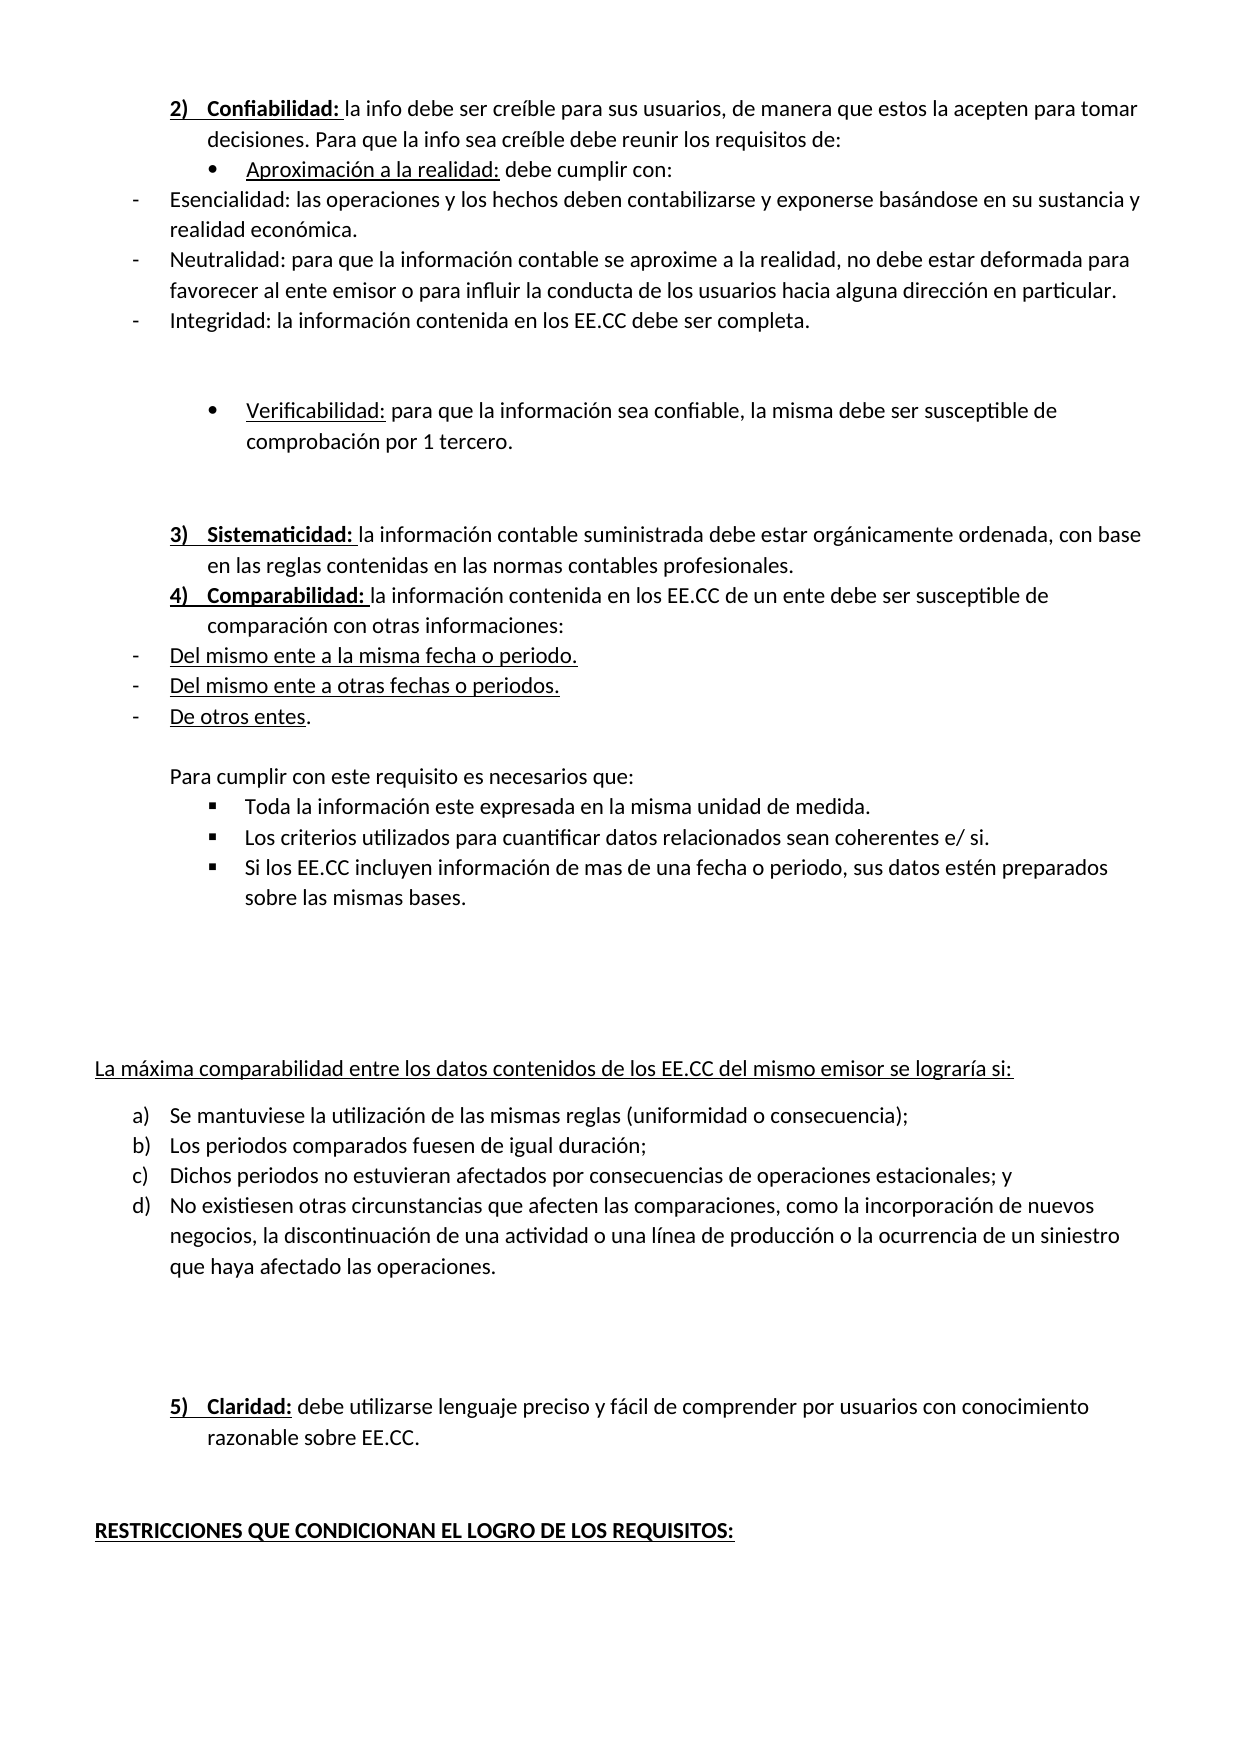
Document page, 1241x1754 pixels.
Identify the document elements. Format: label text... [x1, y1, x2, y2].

list Esencialidad: las operaciones y los hechos deben contabilizarse y exponerse basándose en su sustancia y realidad económica. [132, 185, 1146, 243]
list Aproximación a la realidad: debe cumplir con: [208, 155, 1146, 183]
list Integridad: la información contenida en los EE.CC debe ser completa. [132, 306, 1146, 334]
text RESTRICCIONES QUE CONDICIONAN EL LOGRO DE LOS REQUISITOS: [94, 1516, 1146, 1544]
list No existiesen otras circunstancias que afecten las comparaciones, como la incorporación de nuevos negocios, la discontinuación de una actividad o una línea de producción o la ocurrencia de un siniestro que haya afectado las operaciones. [132, 1191, 1146, 1280]
list Claridad: debe utilizarse lenguaje preciso y fácil de comprender por usuarios con conocimiento razonable sobre EE.CC. [169, 1392, 1146, 1451]
list Comparabilidad: la información contenida en los EE.CC de un ente debe ser susceptible de comparación con otras informaciones: [169, 581, 1146, 639]
list Neutralidad: para que la información contable se aproxime a la realidad, no debe estar deformada para favorecer al ente emisor o para influir la conducta de los usuarios hacia alguna dirección en particular. [132, 246, 1146, 304]
list Del mismo ente a otras fechas o periodos. [132, 672, 1146, 699]
list Los criterios utilizados para cuantificar datos relacionados sean coherentes e/ si. [207, 823, 1146, 851]
list Dichos periodos no estuvieran afectados por consecuencias de operaciones estacionales; y [132, 1161, 1146, 1189]
list Del mismo ente a la misma fecha o periodo. [132, 641, 1146, 669]
list Los periodos comparados fuesen de igual duración; [132, 1131, 1146, 1159]
list Confiabilidad: la info debe ser creíble para sus usuarios, de manera que estos la acepten para tomar decisiones. Para que la info sea creíble debe reunir los requisitos de: [169, 94, 1146, 153]
list Sistematicidad: la información contable suministrada debe estar orgánicamente ordenada, con base en las reglas contenidas en las normas contables profesionales. [169, 521, 1146, 579]
list Verificabilidad: para que la información sea confiable, la misma debe ser susceptible de comprobación por 1 tercero. [208, 397, 1146, 455]
list Se mantuviese la utilización de las mismas reglas (uniformidad o consecuencia); [132, 1101, 1146, 1129]
list Si los EE.CC incluyen información de mas de una fecha o periodo, sus datos estén preparados sobre las mismas bases. [207, 853, 1146, 911]
list Para cumplir con este requisito es necesarios que: [169, 762, 1146, 790]
list De otros entes. [132, 702, 1146, 730]
text La máxima comparabilidad entre los datos contenidos de los EE.CC del mismo emisor se lograría si: [94, 1054, 1146, 1082]
list Toda la información este expresada en la misma unidad de medida. [207, 792, 1146, 820]
